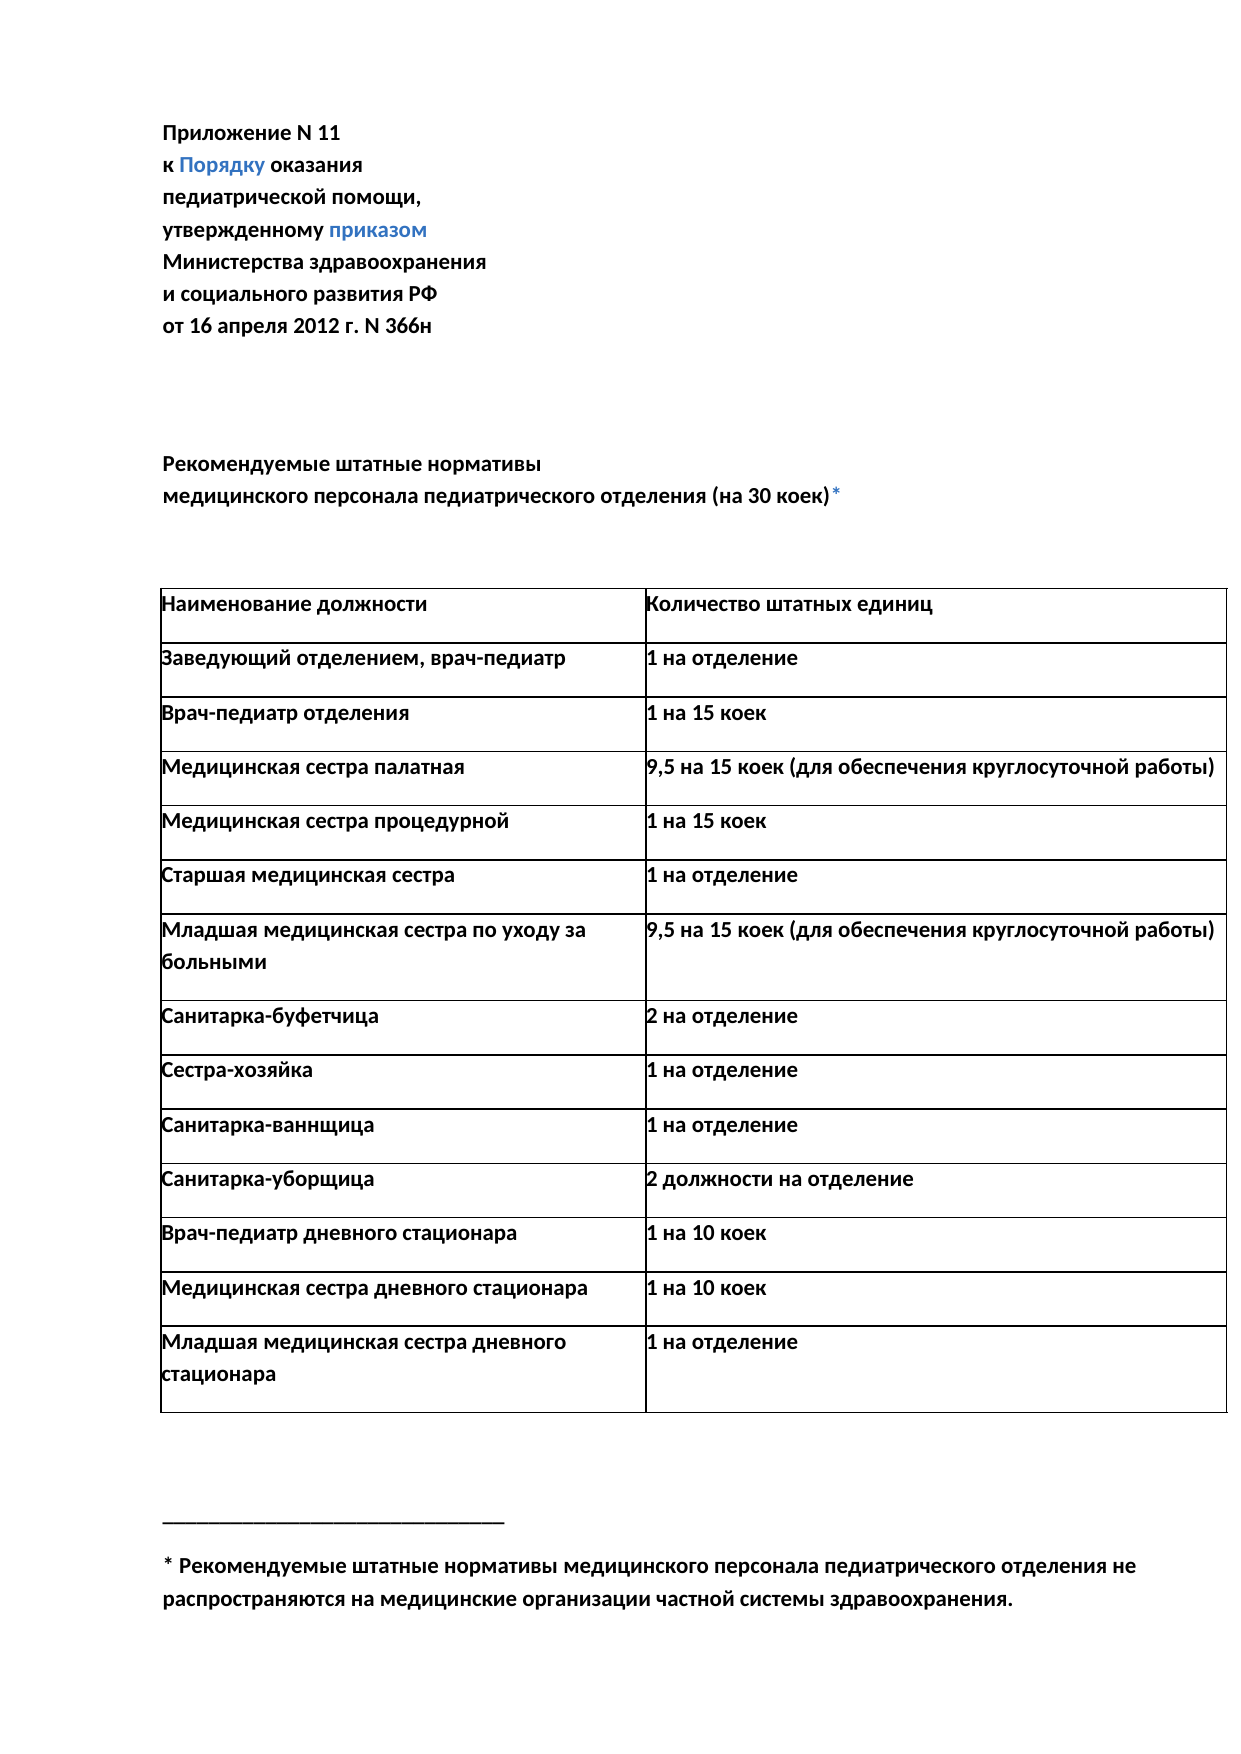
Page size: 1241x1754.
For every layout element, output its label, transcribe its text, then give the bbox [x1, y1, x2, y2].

table_cell 1 на 15 коек [647, 698, 1226, 751]
table_header Наименование должности [162, 589, 645, 642]
table_cell 2 должности на отделение [647, 1164, 1226, 1217]
table_cell Младшая медицинская сестра по уходу за больными [162, 915, 645, 1000]
table_cell Врач-педиатр отделения [162, 698, 645, 751]
table_cell 1 на 15 коек [647, 806, 1226, 859]
table_cell 1 на отделение [647, 1327, 1226, 1412]
table_cell Сестра-хозяйка [162, 1056, 645, 1108]
text Приложение N 11 к Порядку оказания педиатрической помощи, утвержденному приказом Министерства здравоохранения и социального развития РФ от 16 апреля 2012 г. N 366н [162, 118, 1152, 339]
table_cell Санитарка-ваннщица [162, 1110, 645, 1163]
table_cell Младшая медицинская сестра дневного стационара [162, 1327, 645, 1412]
table_cell Заведующий отделением, врач-педиатр [162, 644, 645, 696]
text ______________________________ [162, 1499, 1152, 1527]
table_cell Медицинская сестра дневного стационара [162, 1273, 645, 1325]
table_cell Санитарка-уборщица [162, 1164, 645, 1217]
table_cell Медицинская сестра палатная [162, 752, 645, 805]
table_cell Старшая медицинская сестра [162, 861, 645, 913]
text * Рекомендуемые штатные нормативы медицинского персонала педиатрического отделения не распространяются на медицинские организации частной системы здравоохранения. [162, 1552, 1152, 1612]
table_cell 2 на отделение [647, 1001, 1226, 1054]
text Рекомендуемые штатные нормативы медицинского персонала педиатрического отделения (на 30 коек)* [162, 449, 1152, 510]
table_cell Медицинская сестра процедурной [162, 806, 645, 859]
table_cell 1 на отделение [647, 1110, 1226, 1163]
table_cell 1 на отделение [647, 1056, 1226, 1108]
table_cell 1 на отделение [647, 644, 1226, 696]
table_cell 9,5 на 15 коек (для обеспечения круглосуточной работы) [647, 915, 1226, 1000]
table_cell 1 на отделение [647, 861, 1226, 913]
table_cell Врач-педиатр дневного стационара [162, 1218, 645, 1271]
table_header Количество штатных единиц [647, 589, 1226, 642]
table_cell 9,5 на 15 коек (для обеспечения круглосуточной работы) [647, 752, 1226, 805]
table_cell Санитарка-буфетчица [162, 1001, 645, 1054]
table_cell 1 на 10 коек [647, 1273, 1226, 1325]
table_cell 1 на 10 коек [647, 1218, 1226, 1271]
